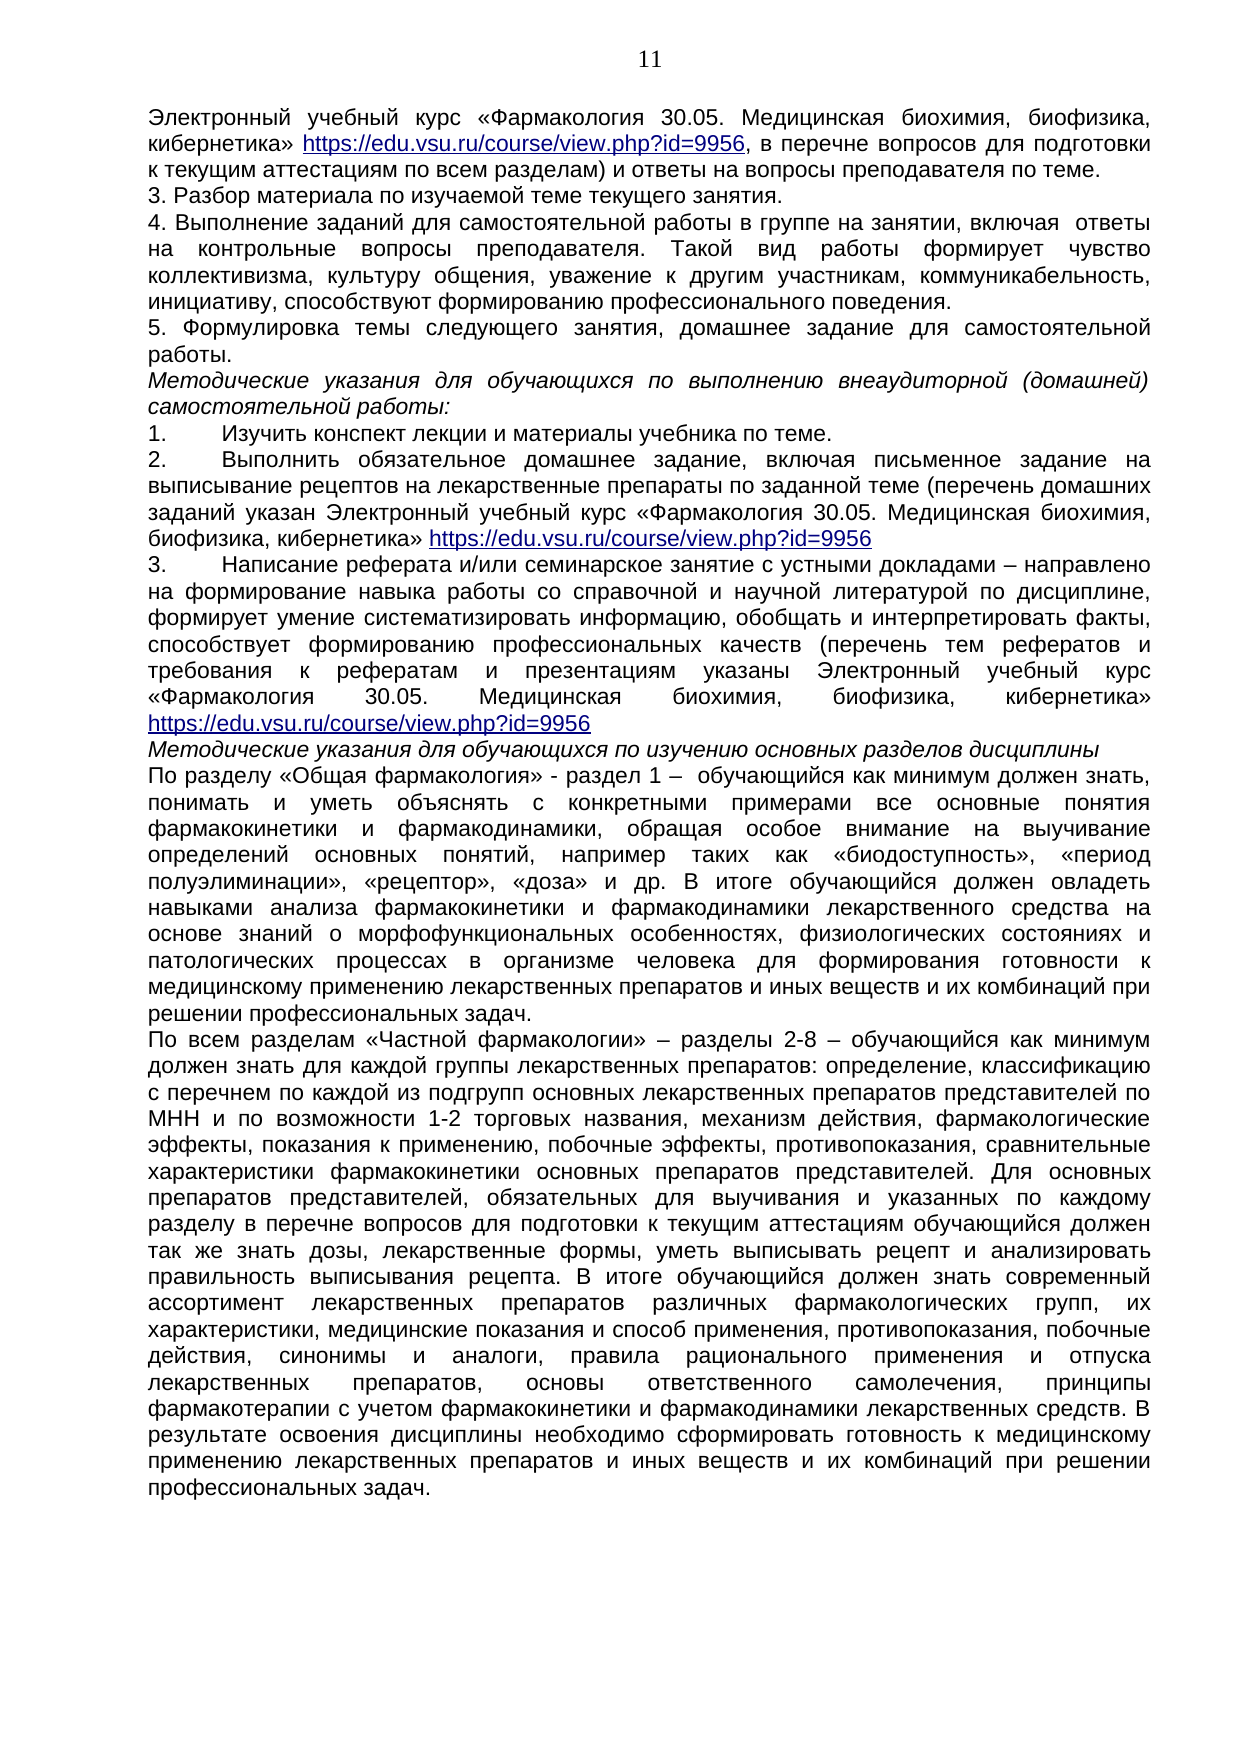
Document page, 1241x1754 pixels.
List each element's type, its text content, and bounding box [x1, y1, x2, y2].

text 3. Разбор материала по изучаемой теме текущего занятия. [148, 182, 1152, 209]
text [148, 103, 1152, 182]
text 4. Выполнение заданий для самостоятельной работы в группе на занятии, включая ответы на контрольные вопросы преподавателя. Такой вид работы формирует чувство коллективизма, культуру общения, уважение к другим участникам, коммуникабельность, инициативу, способствуют формированию профессионального поведения. [148, 209, 1152, 314]
list Выполнить обязательное домашнее задание, включая письменное задание на выписывание рецептов на лекарственные препараты по заданной теме (перечень домашних заданий указан Электронный учебный курс «Фармакология 30.05. Медицинская биохимия, биофизика, кибернетика» https://edu.vsu.ru/course/view.php?id=9956 [148, 446, 1152, 551]
text По разделу «Общая фармакология» - раздел 1 – обучающийся как минимум должен знать, понимать и уметь объяснять с конкретными примерами все основные понятия фармакокинетики и фармакодинамики, обращая особое внимание на выучивание определений основных понятий, например таких как «биодоступность», «период полуэлиминации», «рецептор», «доза» и др. В итоге обучающийся должен овладеть навыками анализа фармакокинетики и фармакодинамики лекарственного средства на основе знаний о морфофункциональных особенностях, физиологических состояниях и патологических процессах в организме человека для формирования готовности к медицинскому применению лекарственных препаратов и иных веществ и их комбинаций при решении профессиональных задач. [148, 762, 1152, 1026]
text Методические указания для обучающихся по изучению основных разделов дисциплины [148, 736, 1152, 762]
text Методические указания для обучающихся по выполнению внеаудиторной (домашней) самостоятельной работы: [148, 367, 1152, 420]
list Написание реферата и/или семинарское занятие с устными докладами – направлено на формирование навыка работы со справочной и научной литературой по дисциплине, формирует умение систематизировать информацию, обобщать и интерпретировать факты, способствует формированию профессиональных качеств (перечень тем рефератов и требования к рефератам и презентациям указаны Электронный учебный курс «Фармакология 30.05. Медицинская биохимия, биофизика, кибернетика» https://edu.vsu.ru/course/view.php?id=9956 [148, 551, 1152, 736]
text 5. Формулировка темы следующего занятия, домашнее задание для самостоятельной работы. [148, 314, 1152, 367]
list Изучить конспект лекции и материалы учебника по теме. [148, 420, 1152, 446]
text По всем разделам «Частной фармакологии» – разделы 2-8 – обучающийся как минимум должен знать для каждой группы лекарственных препаратов: определение, классификацию с перечнем по каждой из подгрупп основных лекарственных препаратов представителей по МНН и по возможности 1-2 торговых названия, механизм действия, фармакологические эффекты, показания к применению, побочные эффекты, противопоказания, сравнительные характеристики фармакокинетики основных препаратов представителей. Для основных препаратов представителей, обязательных для выучивания и указанных по каждому разделу в перечне вопросов для подготовки к текущим аттестациям обучающийся должен так же знать дозы, лекарственные формы, уметь выписывать рецепт и анализировать правильность выписывания рецепта. В итоге обучающийся должен знать современный ассортимент лекарственных препаратов различных фармакологических групп, их характеристики, медицинские показания и способ применения, противопоказания, побочные действия, синонимы и аналоги, правила рационального применения и отпуска лекарственных препаратов, основы ответственного самолечения, принципы фармакотерапии с учетом фармакокинетики и фармакодинамики лекарственных средств. В результате освоения дисциплины необходимо сформировать готовность к медицинскому применению лекарственных препаратов и иных веществ и их комбинаций при решении профессиональных задач. [148, 1026, 1152, 1500]
